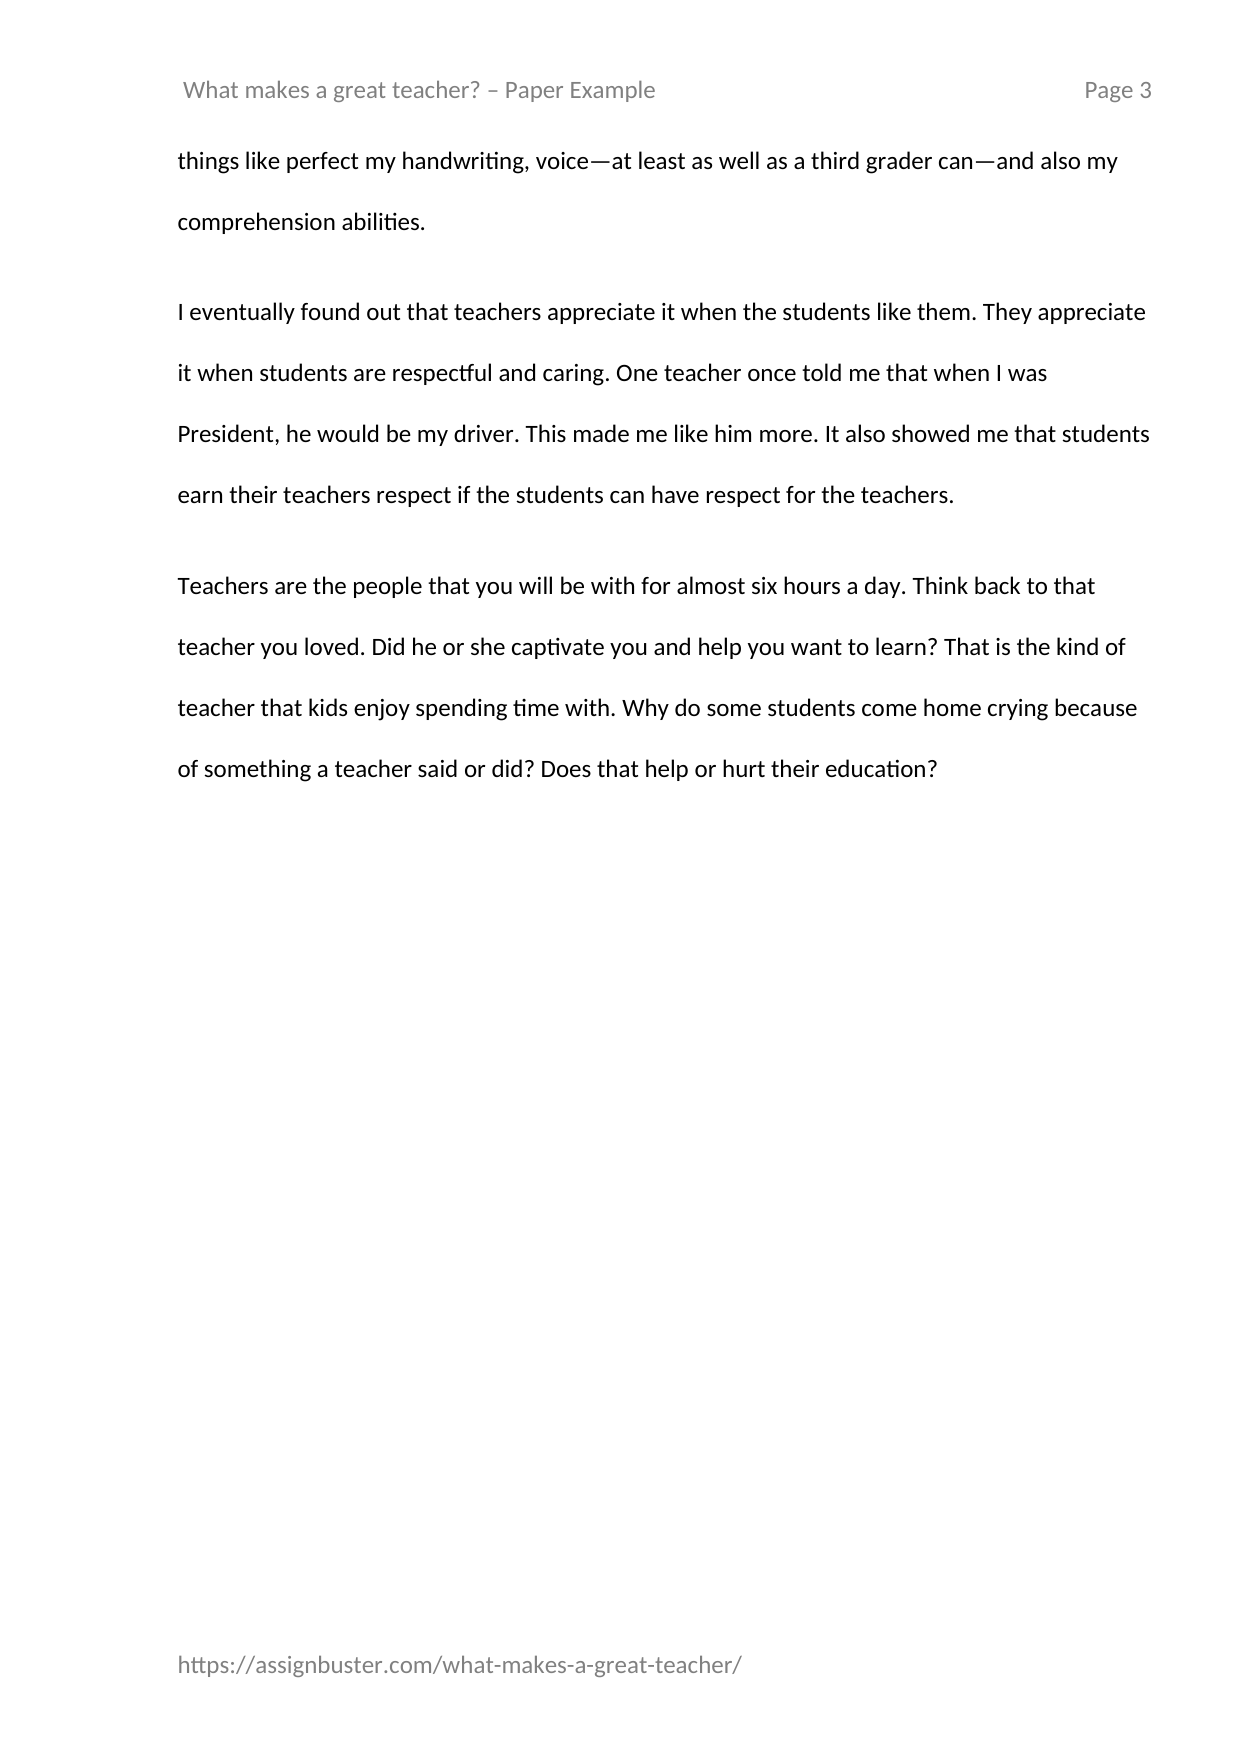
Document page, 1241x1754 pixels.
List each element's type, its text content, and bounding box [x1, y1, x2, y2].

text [177, 145, 1152, 237]
text Teachers are the people that you will be with for almost six hours a day. Think back to that teacher you loved. Did he or she captivate you and help you want to learn? That is the kind of teacher that kids enjoy spending time with. Why do some students come home crying because of something a teacher said or did? Does that help or hurt their education? [177, 570, 1152, 784]
text I eventually found out that teachers appreciate it when the students like them. They appreciate it when students are respectful and caring. One teacher once told me that when I was President, he would be my driver. This made me like him more. It also showed me that students earn their teachers respect if the students can have respect for the teachers. [177, 297, 1152, 510]
